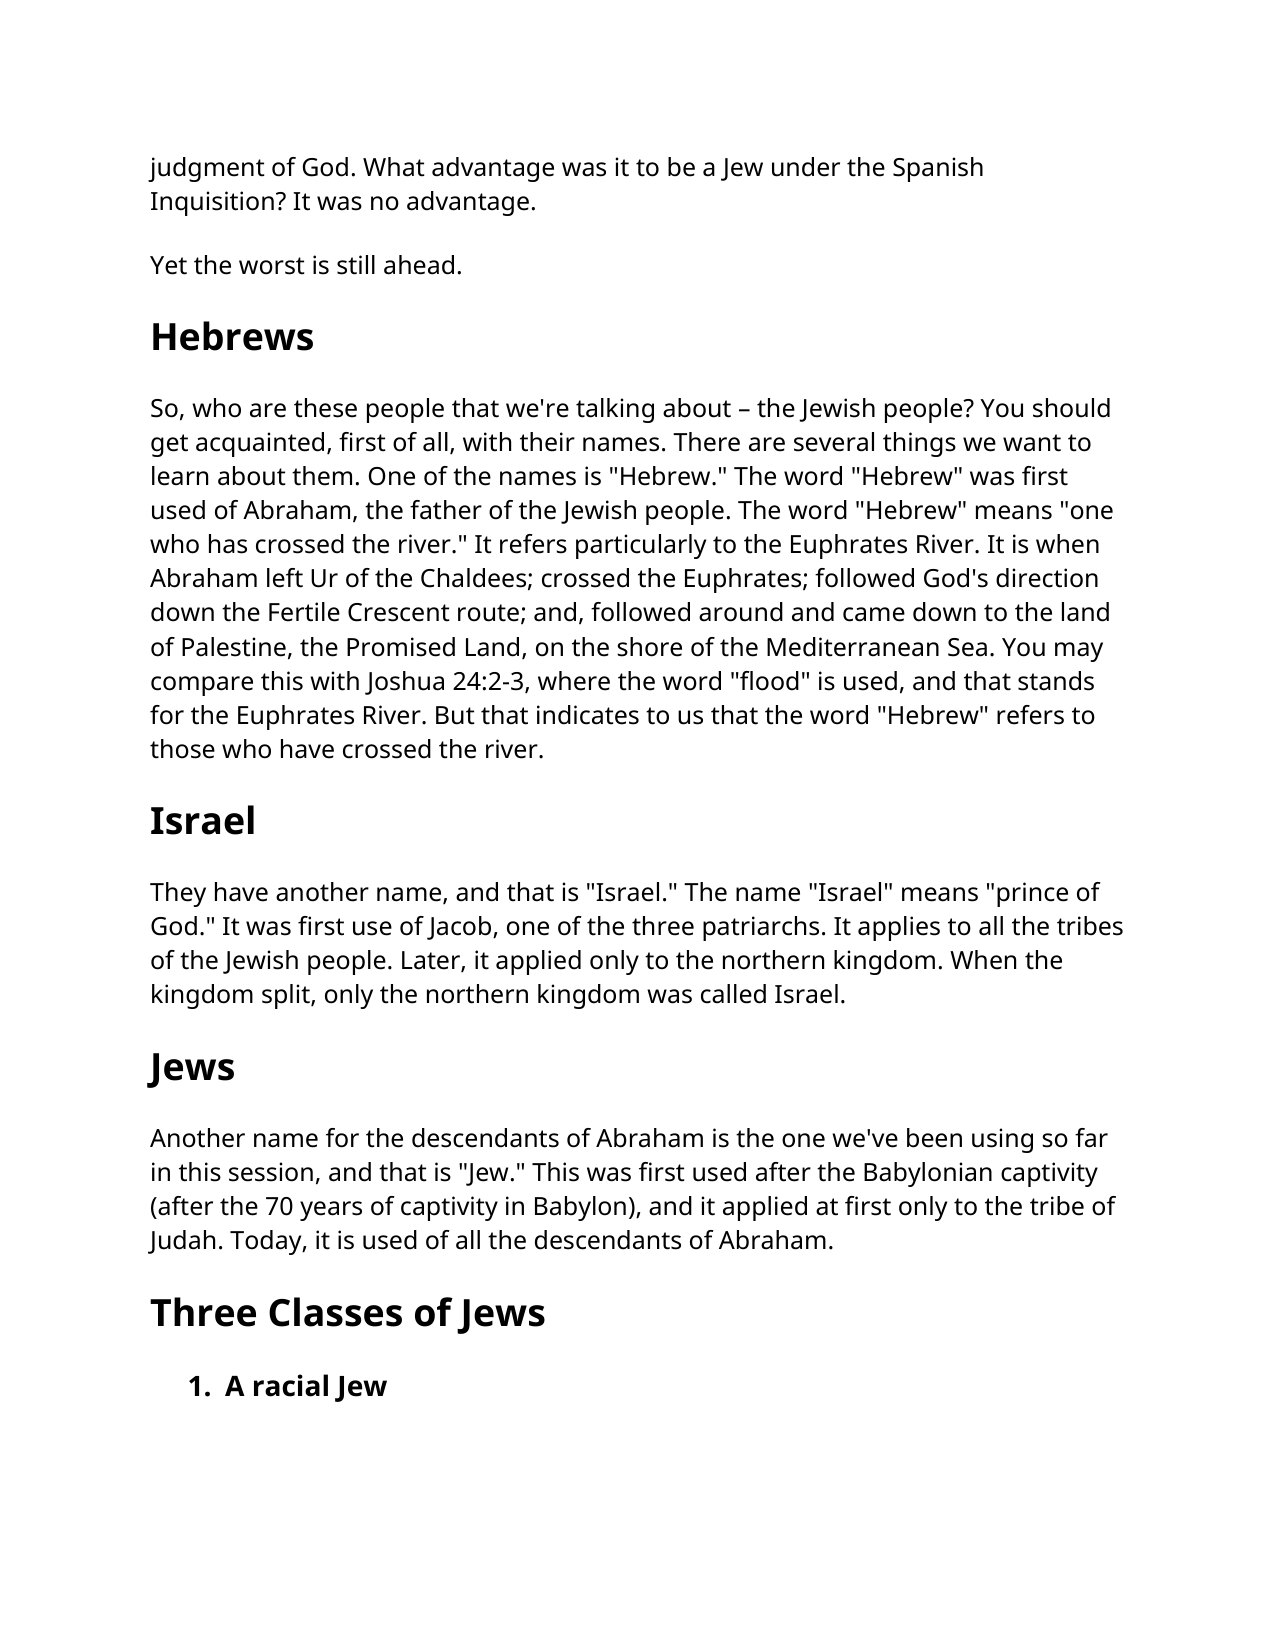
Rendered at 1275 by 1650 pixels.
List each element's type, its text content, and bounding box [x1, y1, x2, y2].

text Jews [150, 1040, 1125, 1091]
text Another name for the descendants of Abraham is the one we've been using so far in this session, and that is "Jew." This was first used after the Babylonian captivity (after the 70 years of captivity in Babylon), and it applied at first only to the tribe of Judah. Today, it is used of all the descendants of Abraham. [150, 1120, 1125, 1257]
list A racial Jew [187, 1366, 1125, 1404]
text Hebrews [150, 311, 1125, 362]
text Three Classes of Jews [150, 1286, 1125, 1337]
text Israel [150, 794, 1125, 846]
text So, who are these people that we're talking about – the Jewish people? You should get acquainted, first of all, with their names. There are several things we want to learn about them. One of the names is "Hebrew." The word "Hebrew" was first used of Abraham, the father of the Jewish people. The word "Hebrew" means "one who has crossed the river." It refers particularly to the Euphrates River. It is when Abraham left Ur of the Chaldees; crossed the Euphrates; followed God's direction down the Fertile Crescent route; and, followed around and came down to the land of Palestine, the Promised Land, on the shore of the Mediterranean Sea. You may compare this with Joshua 24:2-3, where the word "flood" is used, and that stands for the Euphrates River. But that indicates to us that the word "Hebrew" refers to those who have crossed the river. [150, 391, 1125, 765]
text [150, 150, 1125, 218]
text Yet the worst is still ahead. [150, 247, 1125, 281]
text They have another name, and that is "Israel." The name "Israel" means "prince of God." It was first use of Jacob, one of the three patriarchs. It applies to all the tribes of the Jewish people. Later, it applied only to the northern kingdom. When the kingdom split, only the northern kingdom was called Israel. [150, 875, 1125, 1011]
